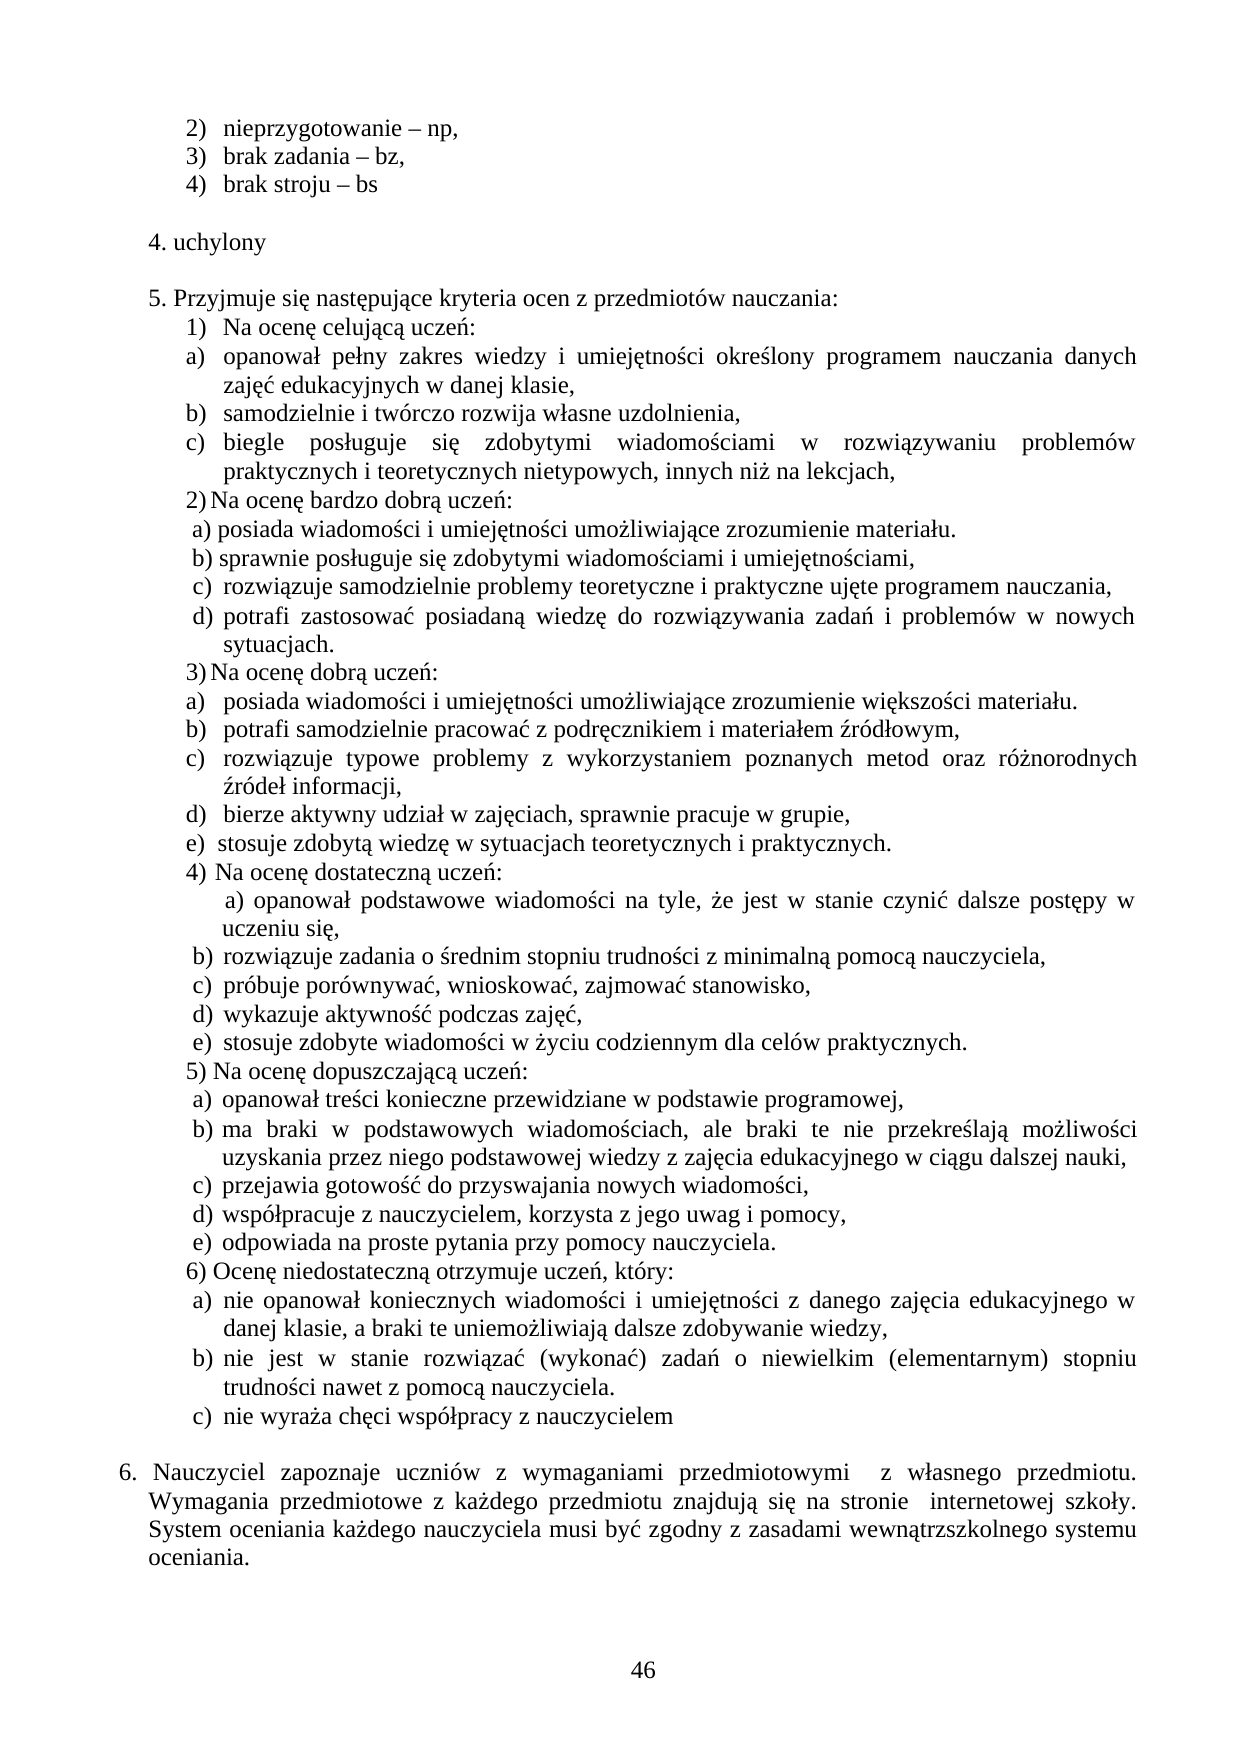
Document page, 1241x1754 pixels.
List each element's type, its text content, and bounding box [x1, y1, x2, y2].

list opanował pełny zakres wiedzy i umiejętności określony programem nauczania danych zajęć edukacyjnych w danej klasie, [186, 342, 1138, 399]
list potrafi samodzielnie pracować z podręcznikiem i materiałem źródłowym, [186, 715, 1138, 743]
list rozwiązuje zadania o średnim stopniu trudności z minimalną pomocą nauczyciela, [192, 942, 1138, 970]
text e) stosuje zdobytą wiedzę w sytuacjach teoretycznych i praktycznych. [186, 828, 1138, 857]
list Na ocenę dobrą uczeń: [186, 658, 1138, 686]
list rozwiązuje samodzielnie problemy teoretyczne i praktyczne ujęte programem nauczania, [192, 572, 1138, 600]
list biegle posługuje się zdobytymi wiadomościami w rozwiązywaniu problemów praktycznych i teoretycznych nietypowych, innych niż na lekcjach, [186, 428, 1136, 484]
text 5. Przyjmuje się następujące kryteria ocen z przedmiotów nauczania: [148, 284, 1138, 312]
text a) opanował podstawowe wiadomości na tyle, że jest w stanie czynić dalsze postępy w uczeniu się, [148, 886, 1136, 942]
text 5) Na ocenę dopuszczającą uczeń: [148, 1056, 1138, 1085]
list bierze aktywny udział w zajęciach, sprawnie pracuje w grupie, [186, 800, 1138, 828]
list współpracuje z nauczycielem, korzysta z jego uwag i pomocy, [192, 1199, 1138, 1228]
list potrafi zastosować posiadaną wiedzę do rozwiązywania zadań i problemów w nowych sytuacjach. [192, 602, 1136, 658]
list stosuje zdobyte wiadomości w życiu codziennym dla celów praktycznych. [192, 1028, 1138, 1056]
list samodzielnie i twórczo rozwija własne uzdolnienia, [186, 399, 1138, 427]
list brak stroju – bs [186, 170, 1138, 199]
text b) sprawnie posługuje się zdobytymi wiadomościami i umiejętnościami, [148, 543, 1138, 572]
list brak zadania – bz, [186, 142, 1138, 170]
list rozwiązuje typowe problemy z wykorzystaniem poznanych metod oraz różnorodnych źródeł informacji, [186, 743, 1138, 800]
list opanował treści konieczne przewidziane w podstawie programowej, [192, 1085, 1138, 1113]
list odpowiada na proste pytania przy pomocy nauczyciela. [192, 1228, 1138, 1256]
list przejawia gotowość do przyswajania nowych wiadomości, [192, 1171, 1138, 1199]
list nie opanował koniecznych wiadomości i umiejętności z danego zajęcia edukacyjnego w danej klasie, a braki te uniemożliwiają dalsze zdobywanie wiedzy, [192, 1286, 1136, 1342]
list Na ocenę bardzo dobrą uczeń: [186, 486, 1138, 514]
text 46 [148, 1656, 1138, 1684]
list wykazuje aktywność podczas zajęć, [192, 999, 1138, 1028]
text 6. Nauczyciel zapoznaje uczniów z wymaganiami przedmiotowymi z własnego przedmiotu. Wymagania przedmiotowe z każdego przedmiotu znajdują się na stronie internetowej szkoły. System oceniania każdego nauczyciela musi być zgodny z zasadami wewnątrzszkolnego systemu oceniania. [118, 1458, 1138, 1571]
list nie wyraża chęci współpracy z nauczycielem [192, 1401, 1138, 1429]
text 6) Ocenę niedostateczną otrzymuje uczeń, który: [148, 1256, 1138, 1285]
list ma braki w podstawowych wiadomościach, ale braki te nie przekreślają możliwości uzyskania przez niego podstawowej wiedzy z zajęcia edukacyjnego w ciągu dalszej nauki, [192, 1115, 1138, 1171]
text 4. uchylony [148, 227, 1138, 256]
list nieprzygotowanie – np, [186, 113, 1138, 142]
list posiada wiadomości i umiejętności umożliwiające zrozumienie większości materiału. [186, 687, 1138, 715]
list Na ocenę dostateczną uczeń: [186, 857, 1138, 886]
list Na ocenę celującą uczeń: [186, 313, 1138, 341]
list próbuje porównywać, wnioskować, zajmować stanowisko, [192, 971, 1138, 999]
list nie jest w stanie rozwiązać (wykonać) zadań o niewielkim (elementarnym) stopniu trudności nawet z pomocą nauczyciela. [192, 1343, 1138, 1401]
text a) posiada wiadomości i umiejętności umożliwiające zrozumienie materiału. [148, 515, 1138, 543]
